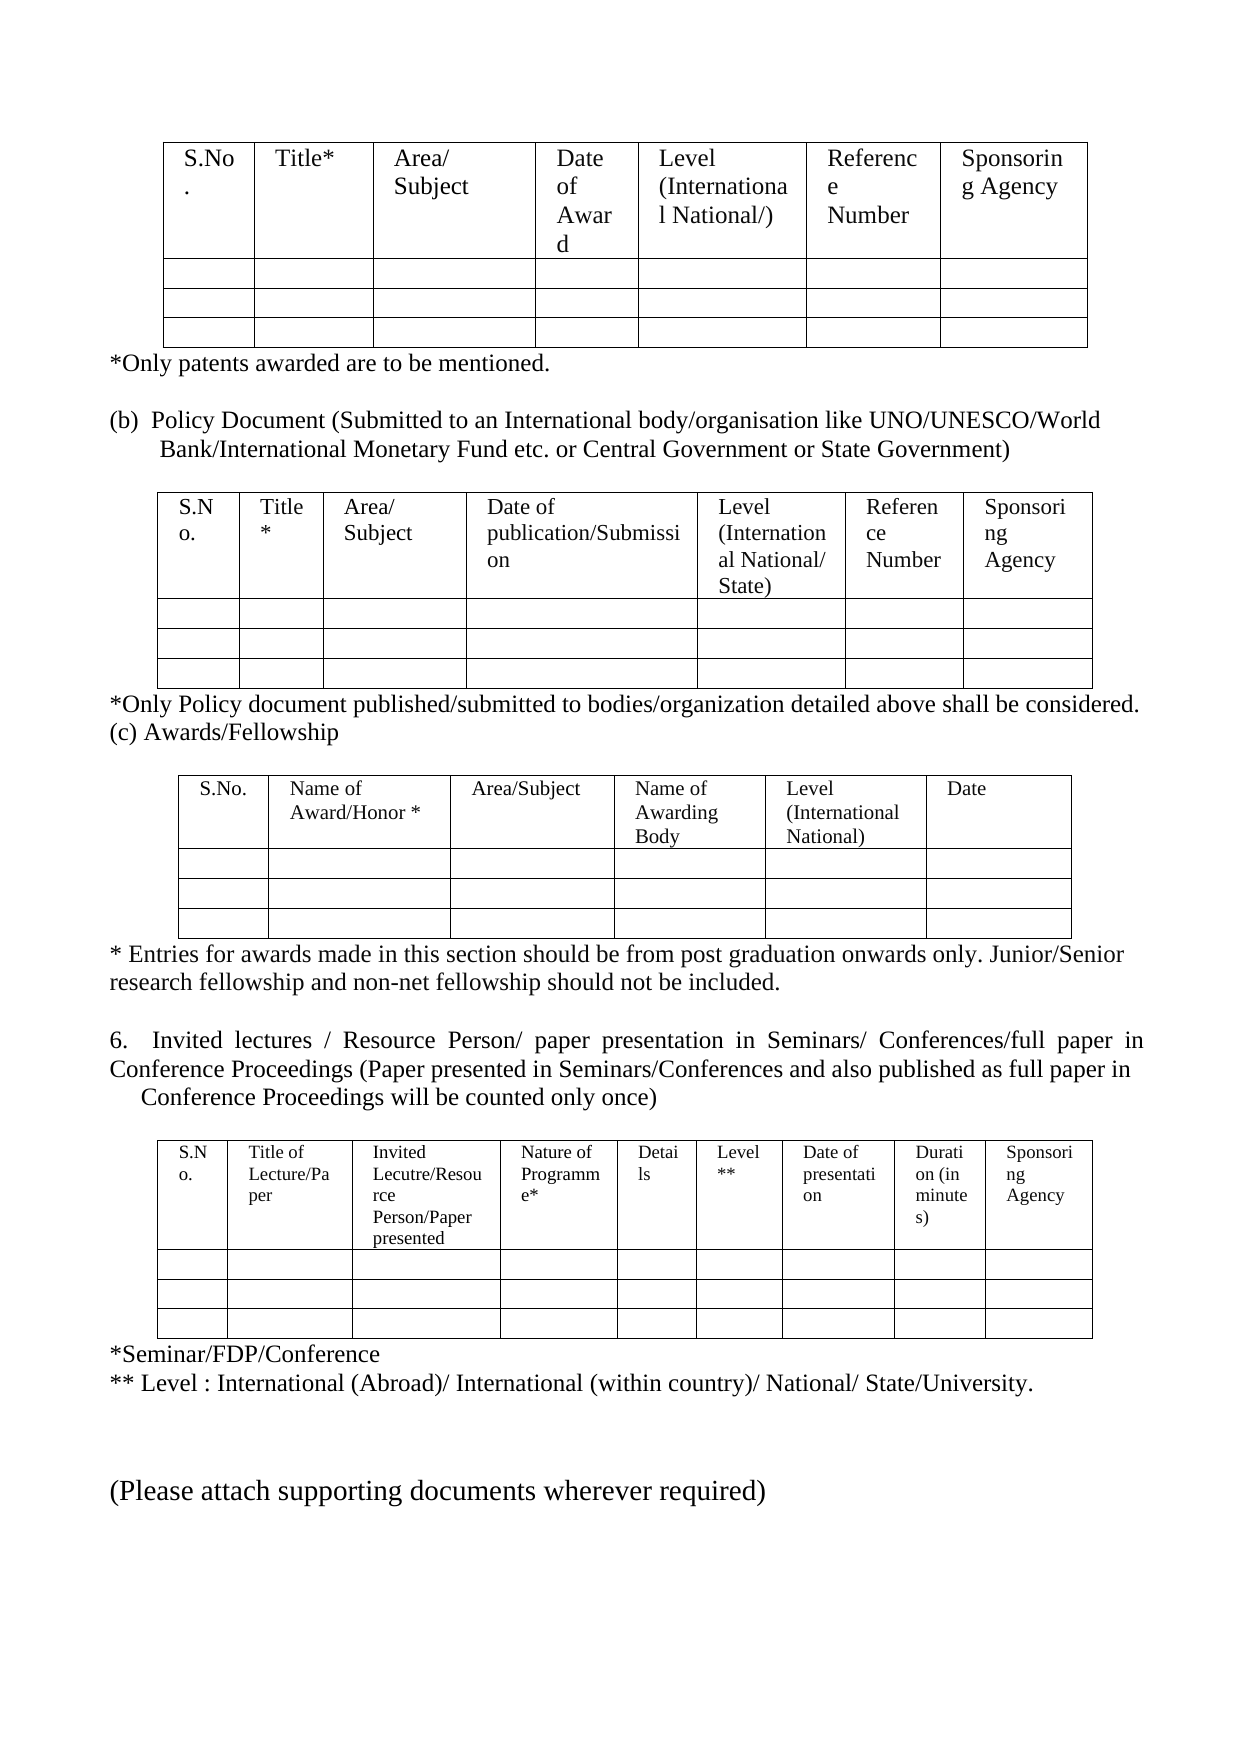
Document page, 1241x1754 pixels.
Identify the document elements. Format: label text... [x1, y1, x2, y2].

table_cell [374, 259, 535, 287]
table_cell [269, 879, 450, 908]
table_header Area/Subject [451, 776, 614, 848]
table_cell [941, 318, 1087, 347]
table_cell [783, 1280, 894, 1308]
table_header S.No. [164, 143, 254, 258]
table_header S.No. [179, 776, 268, 848]
table_cell [158, 659, 239, 688]
table_cell [255, 289, 373, 317]
table_cell [895, 1250, 985, 1278]
table_cell [324, 599, 466, 628]
table_cell [846, 599, 963, 628]
table_cell [698, 599, 845, 628]
table_cell [255, 259, 373, 287]
table_cell [240, 629, 323, 658]
table_cell [467, 659, 697, 688]
table_cell [158, 629, 239, 658]
table_header Name of Award/Honor * [269, 776, 450, 848]
table_cell [615, 849, 765, 878]
text (b) Policy Document (Submitted to an International body/organisation like UNO/UNESCO/World [109, 406, 1145, 434]
table_header Reference Number [846, 493, 963, 598]
table_cell [240, 599, 323, 628]
table_cell [697, 1280, 782, 1308]
table_cell [964, 629, 1092, 658]
table_cell [536, 289, 638, 317]
table_cell [927, 909, 1071, 938]
table_cell [374, 318, 535, 347]
table_header Name of Awarding Body [615, 776, 765, 848]
table_cell [255, 318, 373, 347]
table_header Level (International National/) [639, 143, 806, 258]
table_header Title* [240, 493, 323, 598]
table_cell [451, 849, 614, 878]
table_cell [451, 879, 614, 908]
table_header Duration (in minutes) [895, 1141, 985, 1249]
table_cell [618, 1250, 696, 1278]
table_header Date [927, 776, 1071, 848]
table_cell [158, 1309, 227, 1338]
table_cell [158, 1280, 227, 1308]
text *Only Policy document published/submitted to bodies/organization detailed above shall be considered. [109, 689, 1145, 717]
table_cell [895, 1280, 985, 1308]
table_cell [986, 1280, 1092, 1308]
table_header Level (International National) [766, 776, 926, 848]
table_cell [986, 1250, 1092, 1278]
table_header Date of publication/Submission [467, 493, 697, 598]
table_cell [269, 909, 450, 938]
table_header Level** [697, 1141, 782, 1249]
table_cell [846, 629, 963, 658]
table_cell [941, 259, 1087, 287]
table_cell [766, 849, 926, 878]
table_header Area/Subject [324, 493, 466, 598]
table_cell [964, 599, 1092, 628]
table_cell [501, 1250, 617, 1278]
table_cell [615, 909, 765, 938]
table_cell [164, 289, 254, 317]
table_header Details [618, 1141, 696, 1249]
table_cell [324, 659, 466, 688]
text Bank/International Monetary Fund etc. or Central Government or State Government) [109, 434, 1145, 463]
table_cell [467, 629, 697, 658]
table_cell [986, 1309, 1092, 1338]
table_cell [697, 1250, 782, 1278]
table_cell [697, 1309, 782, 1338]
text (Please attach supporting documents wherever required) [109, 1473, 1145, 1507]
table_cell [927, 849, 1071, 878]
table_cell [353, 1309, 500, 1338]
table_cell [179, 849, 268, 878]
table_header Date of Award [536, 143, 638, 258]
text (c) Awards/Fellowship [109, 717, 1145, 746]
table_cell [783, 1309, 894, 1338]
table_cell [807, 289, 940, 317]
table_cell [269, 849, 450, 878]
table_header S.No. [158, 493, 239, 598]
table_cell [501, 1309, 617, 1338]
table_cell [783, 1250, 894, 1278]
table_cell [895, 1309, 985, 1338]
table_cell [941, 289, 1087, 317]
text * Entries for awards made in this section should be from post graduation onwards only. Junior/Senior research fellowship and non-net fellowship should not be included. [109, 939, 1145, 996]
table_header S.No. [158, 1141, 227, 1249]
text Conference Proceedings will be counted only once) [109, 1082, 1145, 1111]
table_header Invited Lecutre/Resource Person/Paper presented [353, 1141, 500, 1249]
table_header Area/Subject [374, 143, 535, 258]
table_cell [228, 1250, 352, 1278]
text *Only patents awarded are to be mentioned. [109, 348, 1145, 377]
table_cell [639, 259, 806, 287]
table_header Title of Lecture/Paper [228, 1141, 352, 1249]
table_cell [353, 1280, 500, 1308]
table_header Date of presentation [783, 1141, 894, 1249]
text *Seminar/FDP/Conference [109, 1339, 1145, 1368]
table_header Sponsoring Agency [941, 143, 1087, 258]
table_cell [698, 659, 845, 688]
table_header Sponsoring Agency [986, 1141, 1092, 1249]
table_cell [324, 629, 466, 658]
table_header Sponsoring Agency [964, 493, 1092, 598]
table_cell [451, 909, 614, 938]
table_header Nature of Programme* [501, 1141, 617, 1249]
table_cell [467, 599, 697, 628]
table_cell [501, 1280, 617, 1308]
table_cell [927, 879, 1071, 908]
table_cell [807, 318, 940, 347]
table_cell [536, 259, 638, 287]
text 6. Invited lectures / Resource Person/ paper presentation in Seminars/ Conferences/full paper in Conference Proceedings (Paper presented in Seminars/Conferences and also published as full paper in [109, 1025, 1145, 1082]
table_cell [536, 318, 638, 347]
table_header Level (International National/ State) [698, 493, 845, 598]
table_cell [179, 879, 268, 908]
table_cell [158, 1250, 227, 1278]
table_header Reference Number [807, 143, 940, 258]
table_cell [164, 259, 254, 287]
table_cell [228, 1280, 352, 1308]
table_cell [615, 879, 765, 908]
table_header Title* [255, 143, 373, 258]
table_cell [158, 599, 239, 628]
table_cell [618, 1280, 696, 1308]
table_cell [698, 629, 845, 658]
table_cell [374, 289, 535, 317]
table_cell [618, 1309, 696, 1338]
table_cell [228, 1309, 352, 1338]
table_cell [179, 909, 268, 938]
table_cell [164, 318, 254, 347]
table_cell [639, 289, 806, 317]
table_cell [639, 318, 806, 347]
table_cell [766, 909, 926, 938]
table_cell [353, 1250, 500, 1278]
table_cell [846, 659, 963, 688]
table_cell [964, 659, 1092, 688]
table_cell [807, 259, 940, 287]
table_cell [766, 879, 926, 908]
text ** Level : International (Abroad)/ International (within country)/ National/ State/University. [109, 1368, 1145, 1397]
table_cell [240, 659, 323, 688]
